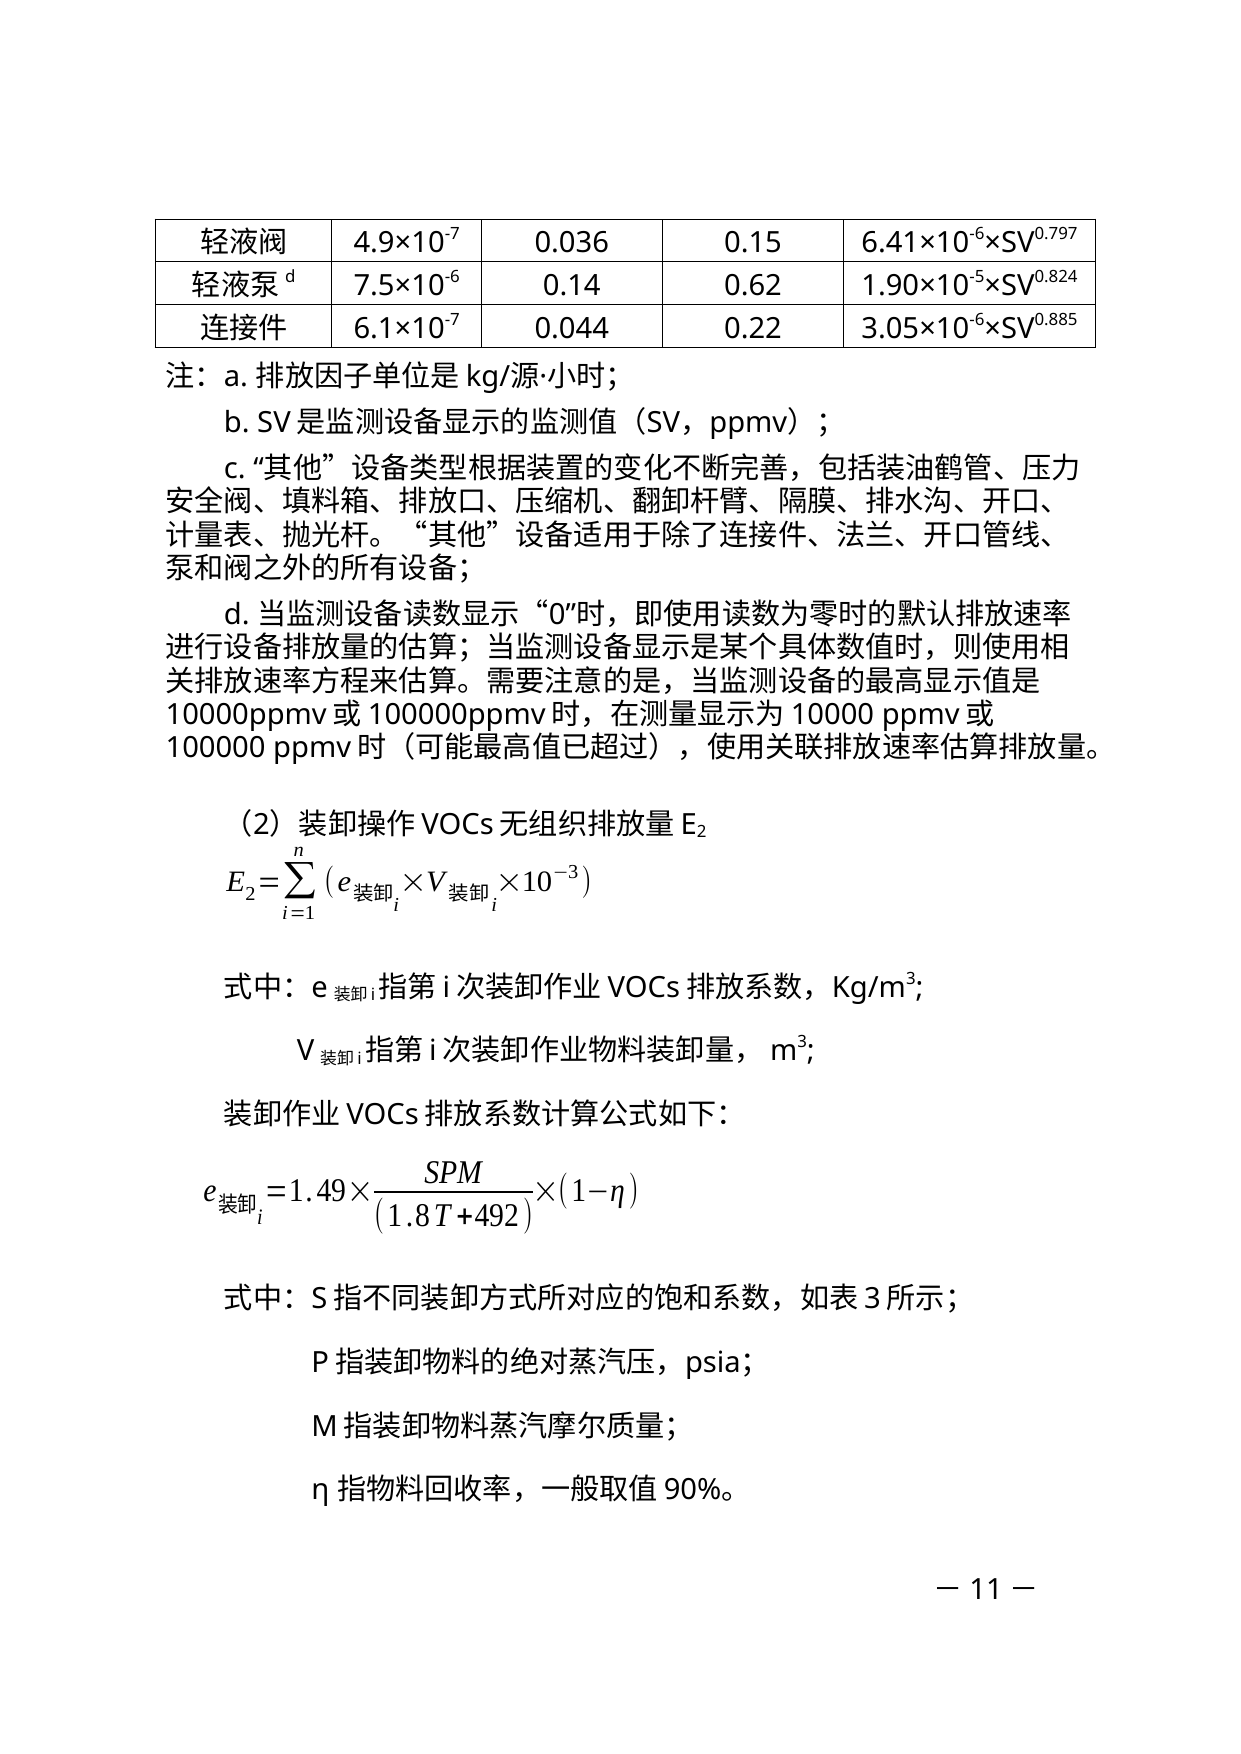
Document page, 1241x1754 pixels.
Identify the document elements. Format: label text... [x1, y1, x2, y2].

table_cell 3.05×10-6×SV0.885 [844, 305, 1095, 347]
text 注：a. 排放因子单位是kg/源·小时； [165, 360, 1087, 393]
table_cell 6.41×10-6×SV0.797 [844, 220, 1095, 261]
table_cell 轻液阀 [156, 220, 331, 261]
table_cell 0.15 [663, 220, 843, 261]
table_cell 0.036 [482, 220, 662, 261]
table_cell 0.044 [482, 305, 662, 347]
text （2）装卸操作VOCs无组织排放量E2 [165, 814, 1087, 839]
table_cell 0.22 [663, 305, 843, 347]
table_cell 1.90×10-5×SV0.824 [844, 262, 1095, 304]
text V装卸i指第i次装卸作业物料装卸量， m3; [165, 1027, 1087, 1069]
text M指装卸物料蒸汽摩尔质量； [165, 1402, 1087, 1444]
table_cell 0.62 [663, 262, 843, 304]
table_cell 连接件 [156, 305, 331, 347]
text 装卸作业VOCs排放系数计算公式如下： [165, 1091, 1087, 1133]
text b. SV是监测设备显示的监测值（SV，ppmv）； [165, 406, 1087, 439]
text c. “其他”设备类型根据装置的变化不断完善，包括装油鹤管、压力安全阀、填料箱、排放口、压缩机、翻卸杆臂、隔膜、排水沟、开口、计量表、抛光杆。“其他”设备适用于除了连接件、法兰、开口管线、泵和阀之外的所有设备； [165, 452, 1087, 585]
table_cell 6.1×10-7 [332, 305, 481, 347]
text η 指物料回收率，一般取值90%。 [165, 1466, 1087, 1508]
text P指装卸物料的绝对蒸汽压，psia； [165, 1338, 1087, 1381]
table_cell 7.5×10-6 [332, 262, 481, 304]
table_cell 轻液泵d [156, 262, 331, 304]
text d. 当监测设备读数显示“0”时，即使用读数为零时的默认排放速率进行设备排放量的估算；当监测设备显示是某个具体数值时，则使用相关排放速率方程来估算。需要注意的是，当监测设备的最高显示值是10000ppmv或100000ppmv时，在测量显示为10000 ppmv或100000 ppmv时（可能最高值已超过），使用关联排放速率估算排放量。 [165, 598, 1087, 764]
table_cell 0.14 [482, 262, 662, 304]
table_cell 4.9×10-7 [332, 220, 481, 261]
text 式中：S指不同装卸方式所对应的饱和系数，如表3所示； [165, 1275, 1087, 1317]
text 式中：e装卸i指第i次装卸作业VOCs排放系数，Kg/m3; [165, 963, 1087, 1006]
